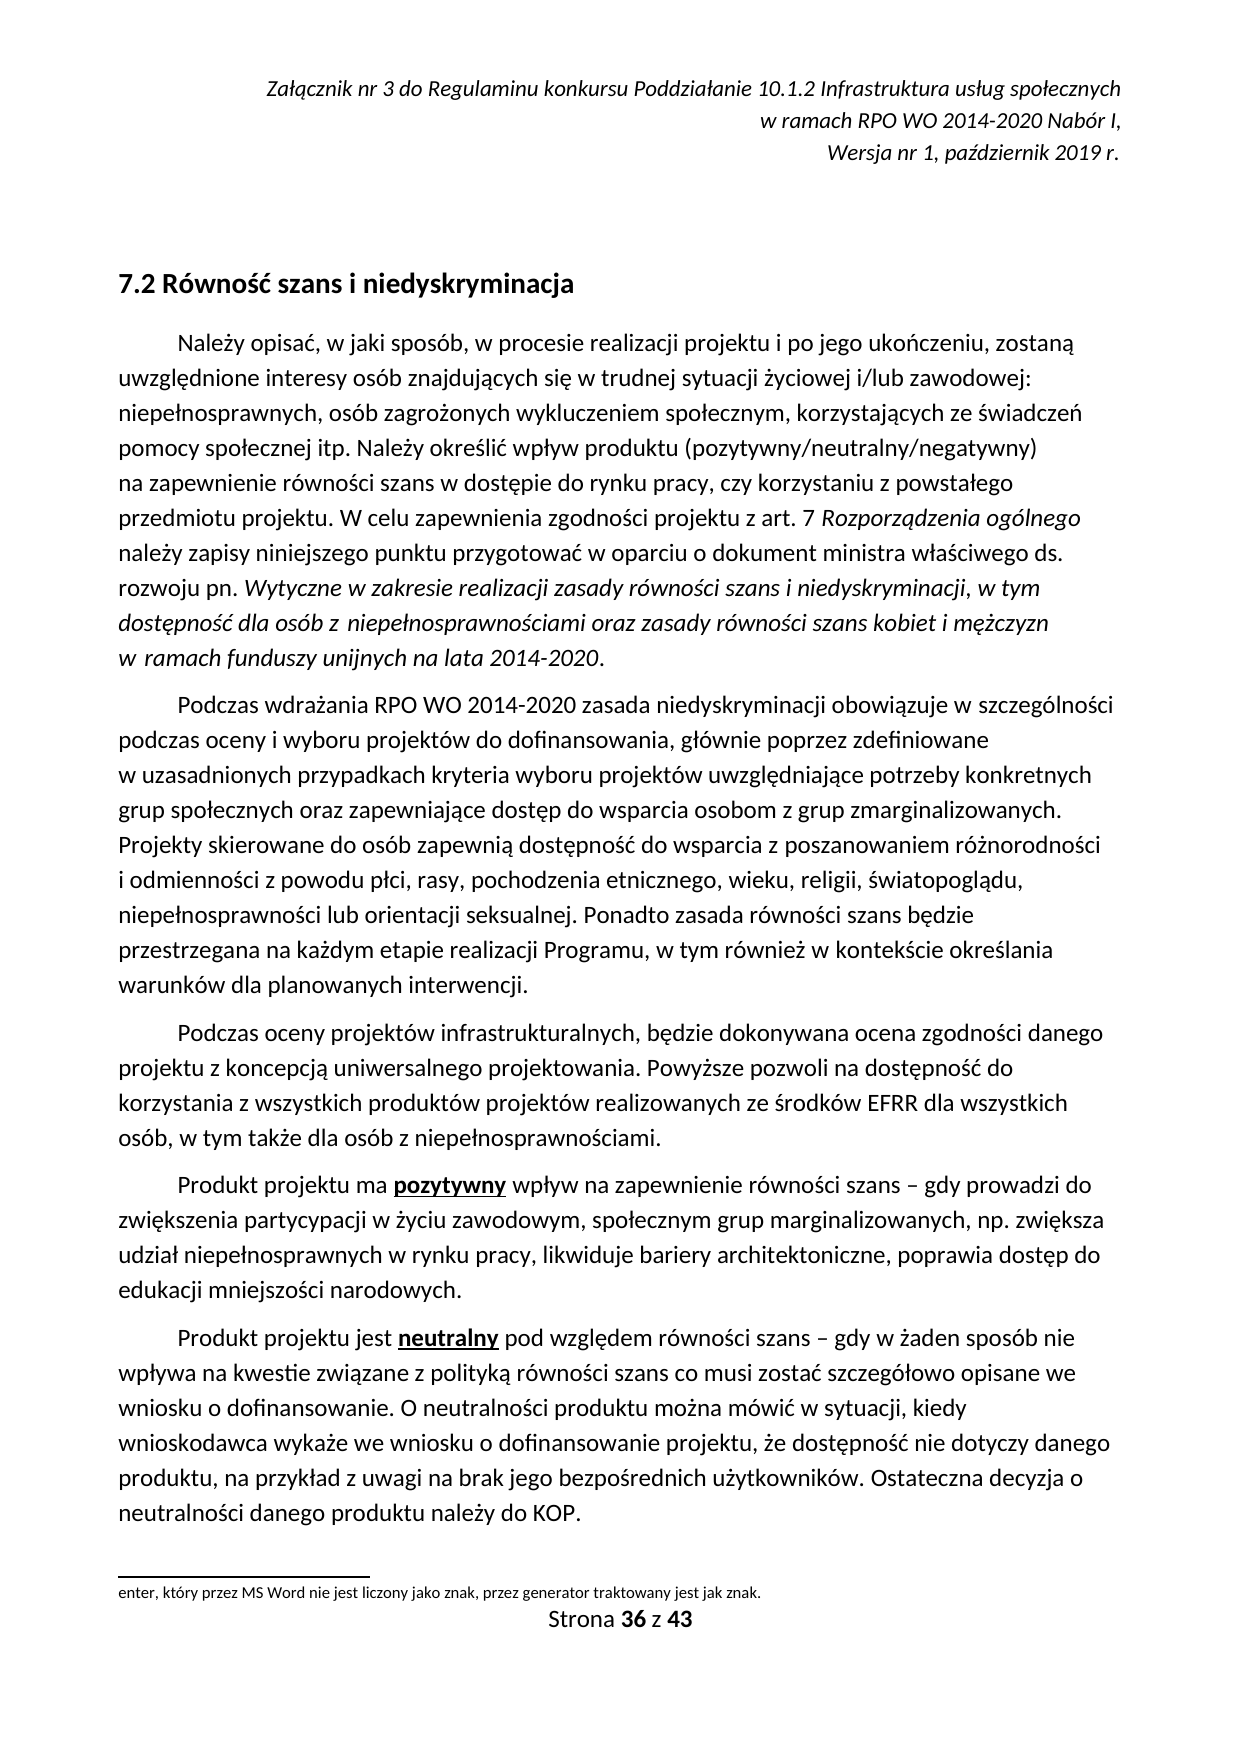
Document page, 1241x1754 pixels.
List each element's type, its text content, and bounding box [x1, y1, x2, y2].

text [118, 1322, 1122, 1528]
text Podczas oceny projektów infrastrukturalnych, będzie dokonywana ocena zgodności danego projektu z koncepcją uniwersalnego projektowania. Powyższe pozwoli na dostępność do korzystania z wszystkich produktów projektów realizowanych ze środków EFRR dla wszystkich osób, w tym także dla osób z niepełnosprawnościami. [118, 1017, 1122, 1153]
subtitle 7.2 Równość szans i niedyskryminacja [118, 265, 1122, 301]
text Produkt projektu ma pozytywny wpływ na zapewnienie równości szans – gdy prowadzi do zwiększenia partycypacji w życiu zawodowym, społecznym grup marginalizowanych, np. zwiększa udział niepełnosprawnych w rynku pracy, likwiduje bariery architektoniczne, poprawia dostęp do edukacji mniejszości narodowych. [118, 1170, 1122, 1305]
text Podczas wdrażania RPO WO 2014-2020 zasada niedyskryminacji obowiązuje w szczególności podczas oceny i wyboru projektów do dofinansowania, głównie poprzez zdefiniowane w uzasadnionych przypadkach kryteria wyboru projektów uwzględniające potrzeby konkretnych grup społecznych oraz zapewniające dostęp do wsparcia osobom z grup zmarginalizowanych. Projekty skierowane do osób zapewnią dostępność do wsparcia z poszanowaniem różnorodności i odmienności z powodu płci, rasy, pochodzenia etnicznego, wieku, religii, światopoglądu, niepełnosprawności lub orientacji seksualnej. Ponadto zasada równości szans będzie przestrzegana na każdym etapie realizacji Programu, w tym również w kontekście określania warunków dla planowanych interwencji. [118, 690, 1122, 1000]
text Należy opisać, w jaki sposób, w procesie realizacji projektu i po jego ukończeniu, zostaną uwzględnione interesy osób znajdujących się w trudnej sytuacji życiowej i/lub zawodowej: niepełnosprawnych, osób zagrożonych wykluczeniem społecznym, korzystających ze świadczeń pomocy społecznej itp. Należy określić wpływ produktu (pozytywny/neutralny/negatywny) na zapewnienie równości szans w dostępie do rynku pracy, czy korzystaniu z powstałego przedmiotu projektu. W celu zapewnienia zgodności projektu z art. 7 Rozporządzenia ogólnego należy zapisy niniejszego punktu przygotować w oparciu o dokument ministra właściwego ds. rozwoju pn. Wytyczne w zakresie realizacji zasady równości szans i niedyskryminacji, w tym dostępność dla osób z niepełnosprawnościami oraz zasady równości szans kobiet i mężczyzn w ramach funduszy unijnych na lata 2014-2020. [118, 327, 1122, 673]
